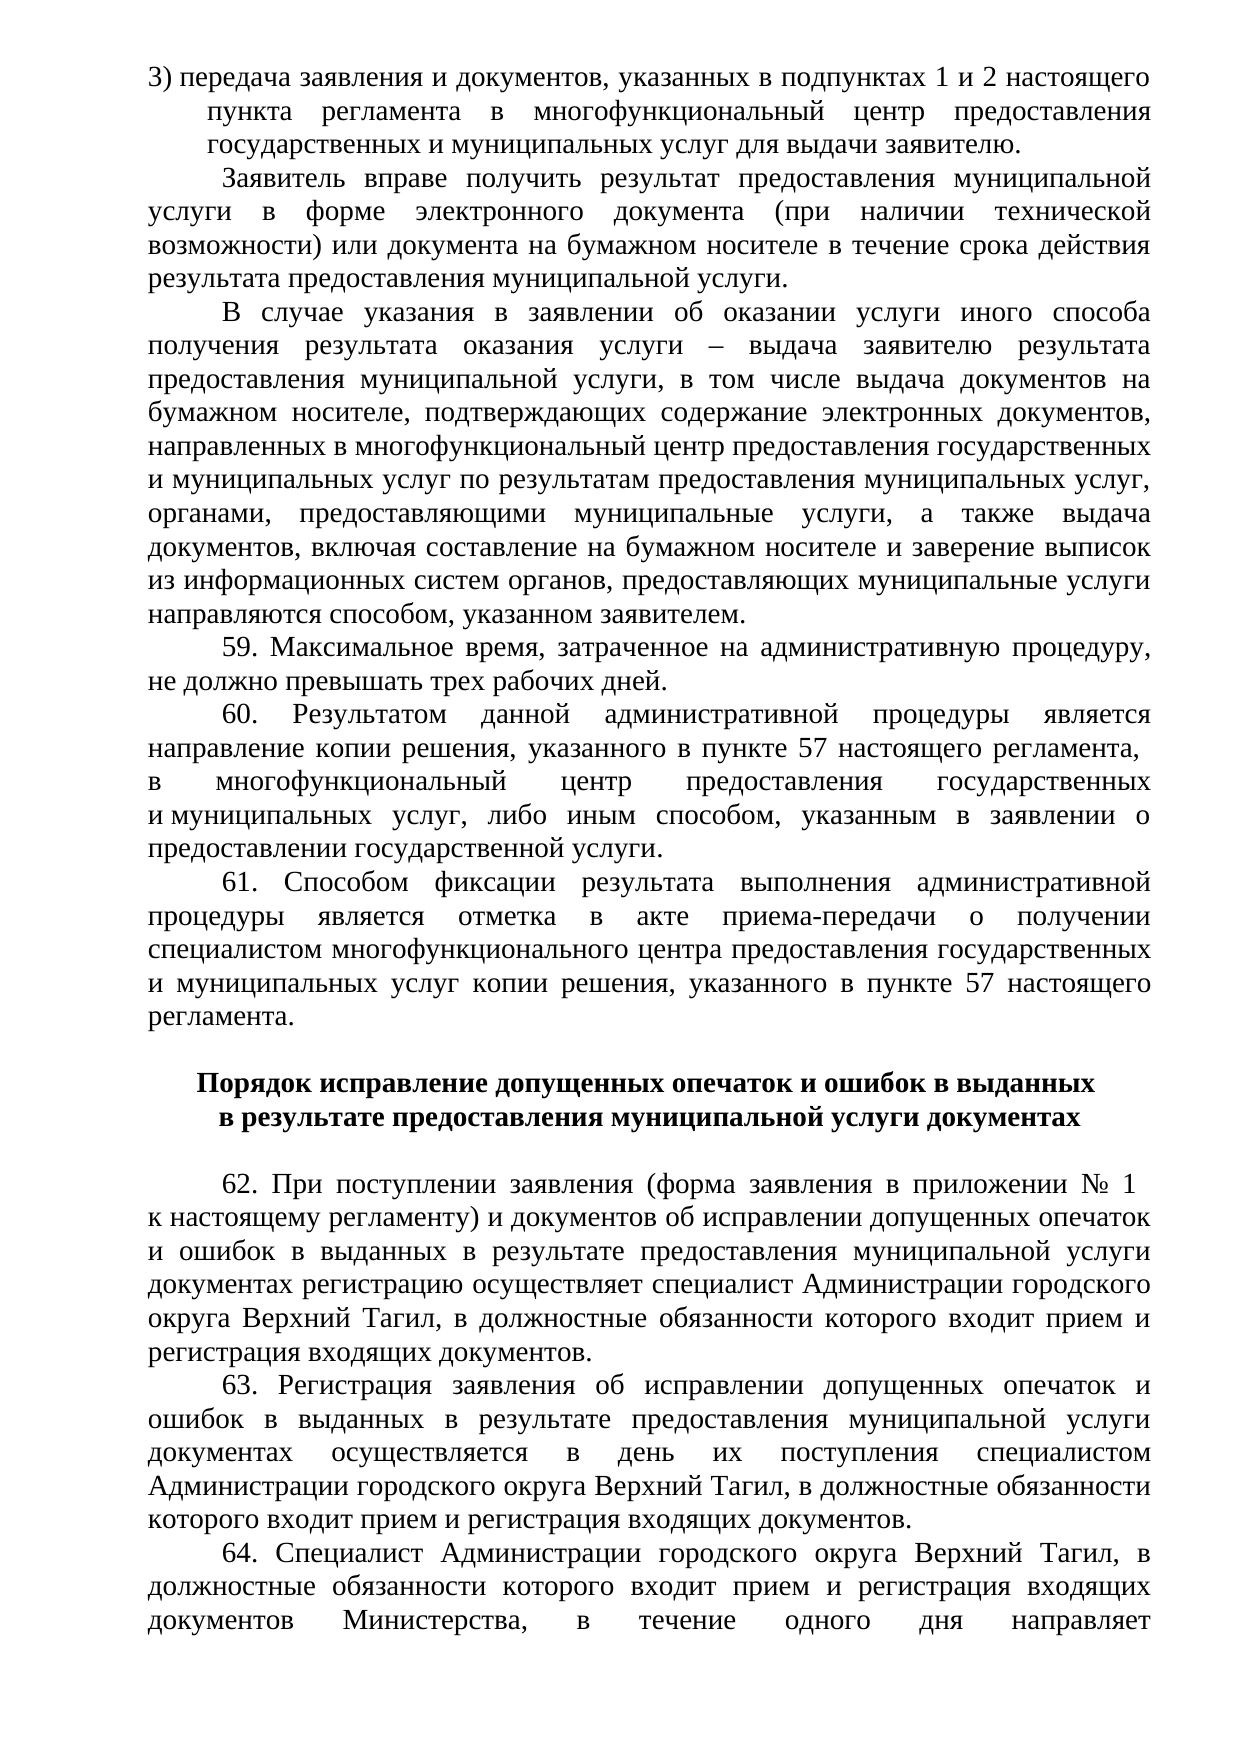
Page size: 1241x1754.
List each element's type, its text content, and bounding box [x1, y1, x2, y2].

text 59. Максимальное время, затраченное на административную процедуру, не должно превышать трех рабочих дней. [148, 629, 1152, 696]
text 62. При поступлении заявления (форма заявления в приложении № 1 к настоящему регламенту) и документов об исправлении допущенных опечаток и ошибок в выданных в результате предоставления муниципальной услуги документах регистрацию осуществляет специалист Администрации городского округа Верхний Тагил, в должностные обязанности которого входит прием и регистрация входящих документов. [148, 1166, 1152, 1367]
text 60. Результатом данной административной процедуры является направление копии решения, указанного в пункте 57 настоящего регламента, в многофункциональный центр предоставления государственных и муниципальных услуг, либо иным способом, указанным в заявлении о предоставлении государственной услуги. [148, 696, 1152, 864]
text Заявитель вправе получить результат предоставления муниципальной услуги в форме электронного документа (при наличии технической возможности) или документа на бумажном носителе в течение срока действия результата предоставления муниципальной услуги. [148, 160, 1152, 294]
text В случае указания в заявлении об оказании услуги иного способа получения результата оказания услуги – выдача заявителю результата предоставления муниципальной услуги, в том числе выдача документов на бумажном носителе, подтверждающих содержание электронных документов, направленных в многофункциональный центр предоставления государственных и муниципальных услуг по результатам предоставления муниципальных услуг, органами, предоставляющими муниципальные услуги, а также выдача документов, включая составление на бумажном носителе и заверение выписок из информационных систем органов, предоставляющих муниципальные услуги направляются способом, указанном заявителем. [148, 294, 1152, 629]
text 63. Регистрация заявления об исправлении допущенных опечаток и ошибок в выданных в результате предоставления муниципальной услуги документах осуществляется в день их поступления специалистом Администрации городского округа Верхний Тагил, в должностные обязанности которого входит прием и регистрация входящих документов. [148, 1367, 1152, 1535]
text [148, 1535, 1152, 1636]
text 61. Способом фиксации результата выполнения административной процедуры является отметка в акте приема-передачи о получении специалистом многофункционального центра предоставления государственных и муниципальных услуг копии решения, указанного в пункте 57 настоящего регламента. [148, 864, 1152, 1032]
list передача заявления и документов, указанных в подпунктах 1 и 2 настоящего пункта регламента в многофункциональный центр предоставления государственных и муниципальных услуг для выдачи заявителю. [148, 59, 1152, 160]
text Порядок исправление допущенных опечаток и ошибок в выданных в результате предоставления муниципальной услуги документах [148, 1065, 1152, 1132]
